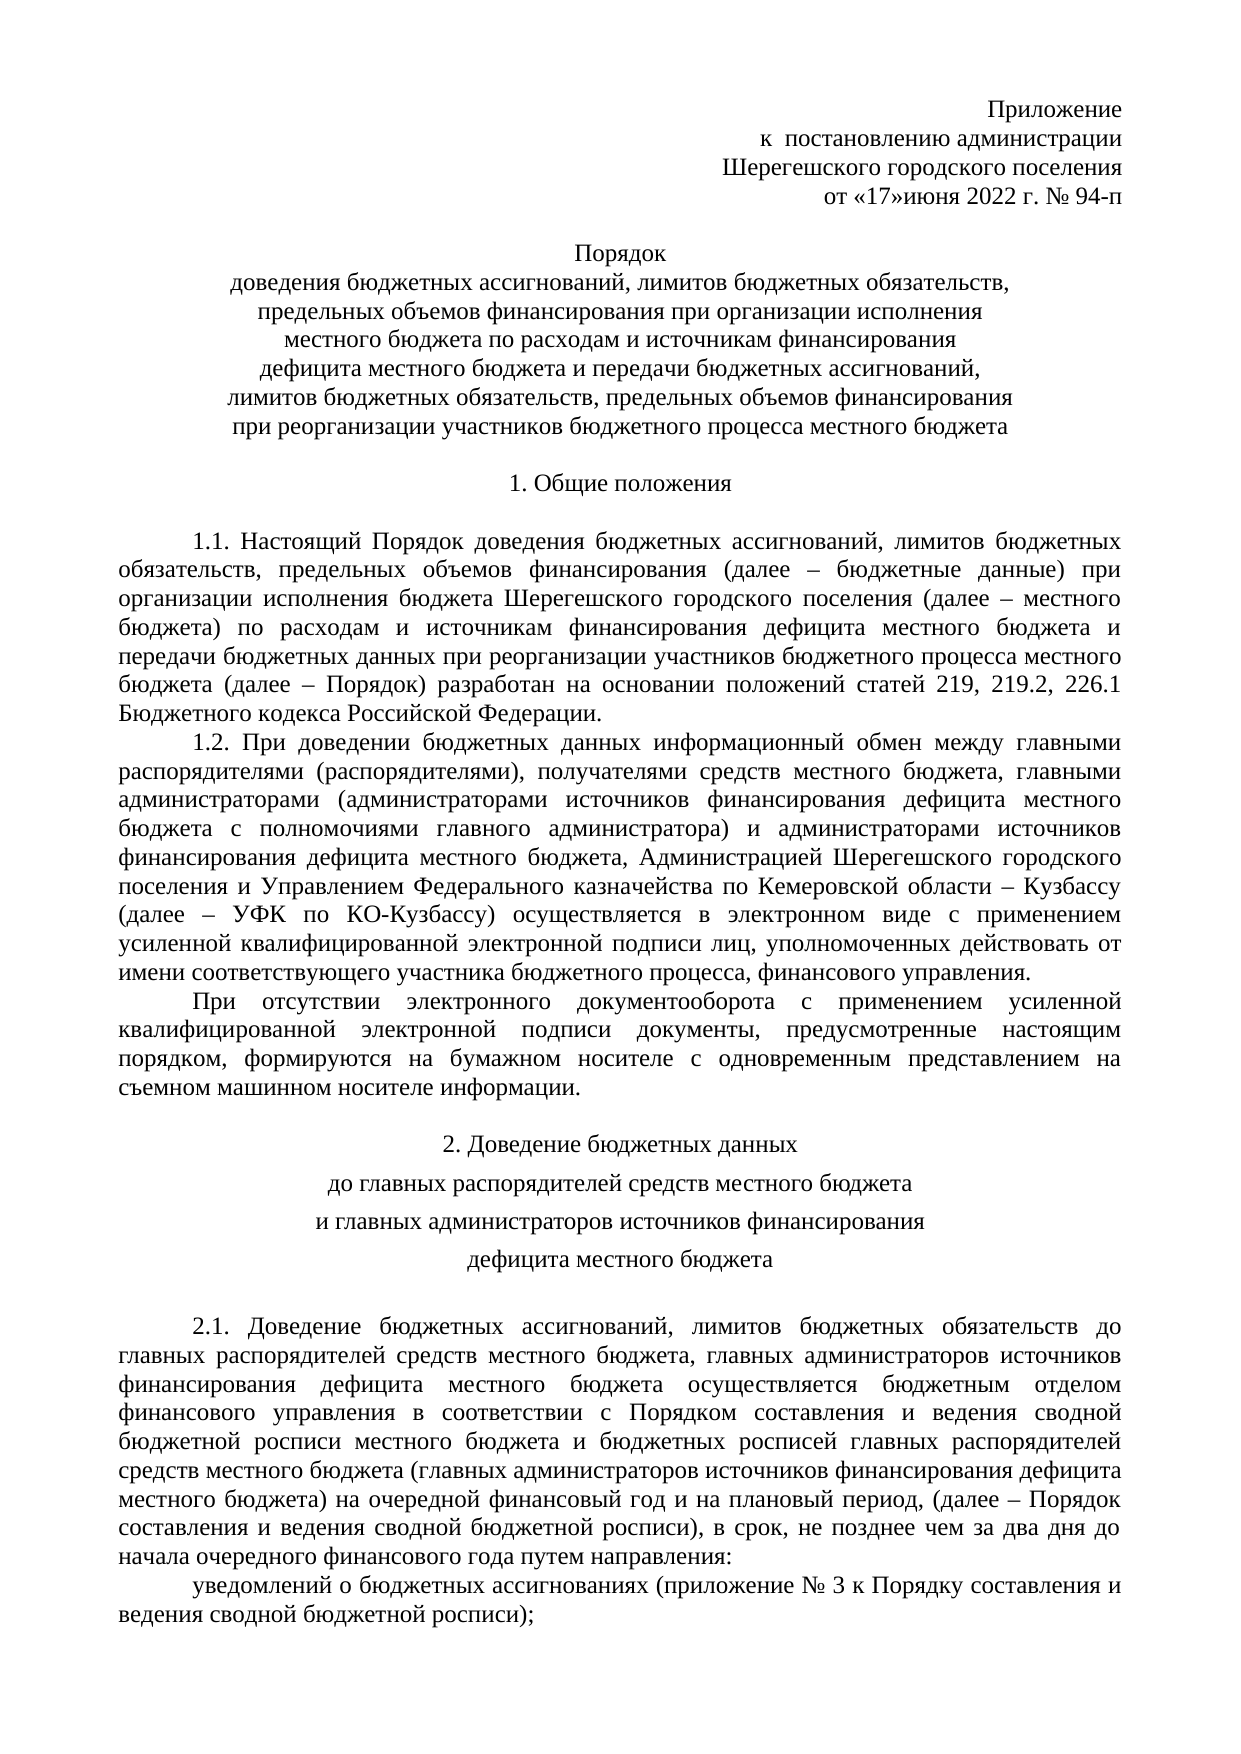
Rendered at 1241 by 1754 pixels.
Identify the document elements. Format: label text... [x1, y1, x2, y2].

text и главных администраторов источников финансирования [118, 1206, 1122, 1244]
text Приложение [118, 94, 1122, 123]
text от «17»июня 2022 г. № 94-п [118, 181, 1122, 209]
text при реорганизации участников бюджетного процесса местного бюджета [118, 411, 1122, 439]
list к постановлению администрации [192, 123, 1122, 152]
text дефицита местного бюджета [118, 1244, 1122, 1282]
text При отсутствии электронного документооборота с применением усиленной квалифицированной электронной подписи документы, предусмотренные настоящим порядком, формируются на бумажном носителе с одновременным представлением на съемном машинном носителе информации. [118, 986, 1122, 1101]
text предельных объемов финансирования при организации исполнения [118, 296, 1122, 324]
text 2. Доведение бюджетных данных [118, 1129, 1122, 1168]
text 1.1. Настоящий Порядок доведения бюджетных ассигнований, лимитов бюджетных обязательств, предельных объемов финансирования (далее – бюджетные данные) при организации исполнения бюджета Шерегешского городского поселения (далее – местного бюджета) по расходам и источникам финансирования дефицита местного бюджета и передачи бюджетных данных при реорганизации участников бюджетного процесса местного бюджета (далее – Порядок) разработан на основании положений статей 219, 219.2, 226.1 Бюджетного кодекса Российской Федерации. [118, 526, 1122, 727]
text доведения бюджетных ассигнований, лимитов бюджетных обязательств, [118, 267, 1122, 296]
text 2.1. Доведение бюджетных ассигнований, лимитов бюджетных обязательств до главных распорядителей средств местного бюджета, главных администраторов источников финансирования дефицита местного бюджета осуществляется бюджетным отделом финансового управления в соответствии с Порядком составления и ведения сводной бюджетной росписи местного бюджета и бюджетных росписей главных распорядителей средств местного бюджета (главных администраторов источников финансирования дефицита местного бюджета) на очередной финансовый год и на плановый период, (далее – Порядок составления и ведения сводной бюджетной росписи), в срок, не позднее чем за два дня до начала очередного финансового года путем направления: [118, 1311, 1122, 1570]
text лимитов бюджетных обязательств, предельных объемов финансирования [118, 382, 1122, 411]
list Шерегешского городского поселения [192, 152, 1122, 181]
text Порядок [118, 238, 1122, 267]
text уведомлений о бюджетных ассигнованиях (приложение № 3 к Порядку составления и ведения сводной бюджетной росписи); [118, 1570, 1122, 1627]
text дефицита местного бюджета и передачи бюджетных ассигнований, [118, 353, 1122, 382]
text 1.2. При доведении бюджетных данных информационный обмен между главными распорядителями (распорядителями), получателями средств местного бюджета, главными администраторами (администраторами источников финансирования дефицита местного бюджета с полномочиями главного администратора) и администраторами источников финансирования дефицита местного бюджета, Администрацией Шерегешского городского поселения и Управлением Федерального казначейства по Кемеровской области – Кузбассу (далее – УФК по КО-Кузбассу) осуществляется в электронном виде с применением усиленной квалифицированной электронной подписи лиц, уполномоченных действовать от имени соответствующего участника бюджетного процесса, финансового управления. [118, 727, 1122, 986]
text местного бюджета по расходам и источникам финансирования [118, 324, 1122, 353]
text 1. Общие положения [118, 468, 1122, 497]
text до главных распорядителей средств местного бюджета [118, 1168, 1122, 1206]
